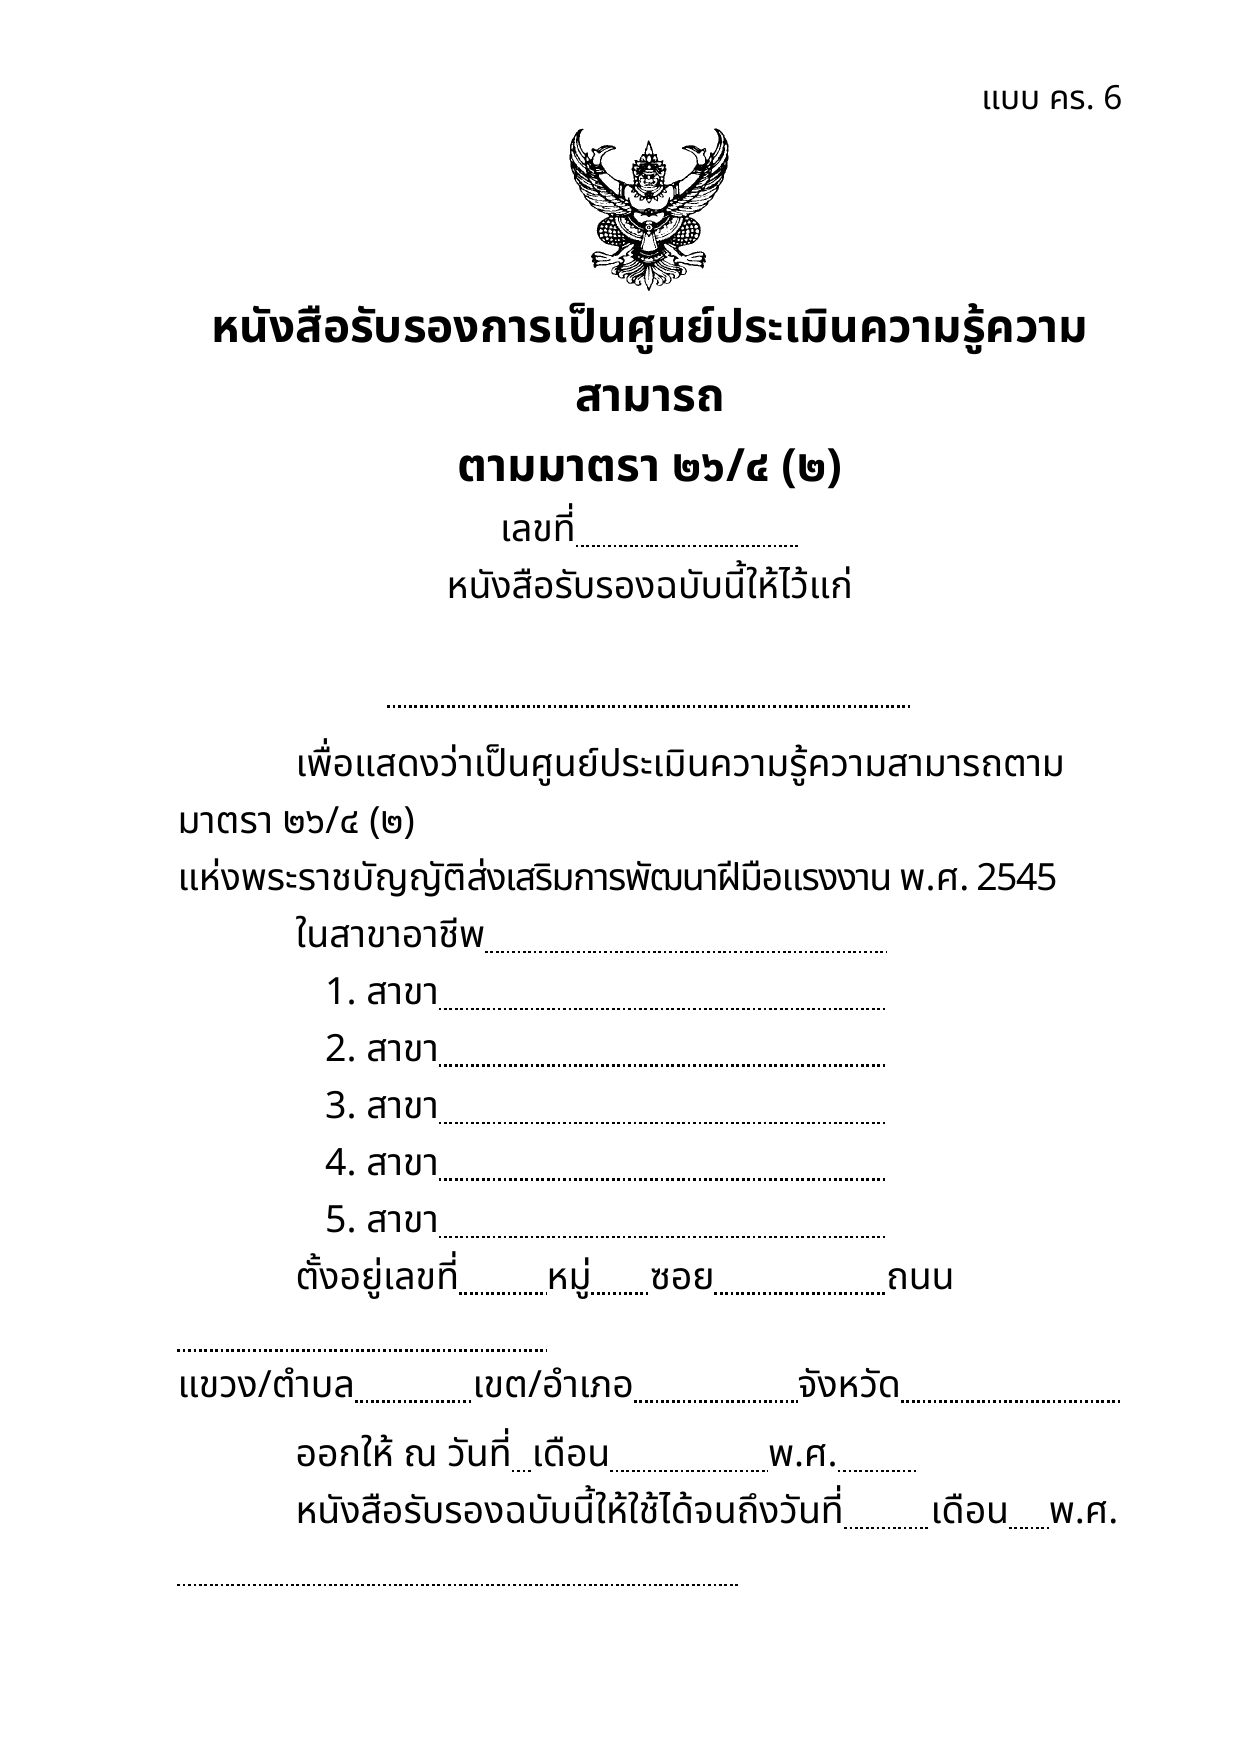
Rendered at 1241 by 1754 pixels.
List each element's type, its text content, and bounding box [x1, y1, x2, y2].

text ตั้งอยู่เลขที่ หมู่ ซอย ถนน [177, 1249, 1122, 1357]
text หนังสือรับรองการเป็นศูนย์ประเมินความรู้ความสามารถ [177, 294, 1122, 432]
text 2. สาขา [177, 1021, 1122, 1078]
text หนังสือรับรองฉบับนี้ให้ไว้แก่ [177, 558, 1122, 615]
text แบบ คร. 6 [177, 74, 1122, 124]
text ในสาขาอาชีพ [177, 908, 1122, 964]
text 1. สาขา [177, 964, 1122, 1021]
text แขวง/ตำบล เขต/อำเภอ จังหวัด [177, 1357, 1122, 1414]
text ตามมาตรา ๒๖/๔ (๒) [177, 432, 1122, 502]
text 3. สาขา [177, 1078, 1122, 1135]
text 5. สาขา [177, 1192, 1122, 1249]
text เลขที่ [177, 502, 1122, 558]
picture [567, 124, 732, 294]
text หนังสือรับรองฉบับนี้ให้ใช้ได้จนถึงวันที่ เดือน พ.ศ. [177, 1483, 1122, 1591]
text ออกให้ ณ วันที่ เดือน พ.ศ. [177, 1426, 1122, 1483]
text เพื่อแสดงว่าเป็นศูนย์ประเมินความรู้ความสามารถตามมาตรา ๒๖/๔ (๒) แห่งพระราชบัญญัติส่งเสริมการพัฒนาฝีมือแรงงาน พ.ศ. 2545 [177, 737, 1122, 908]
text 4. สาขา [177, 1135, 1122, 1192]
